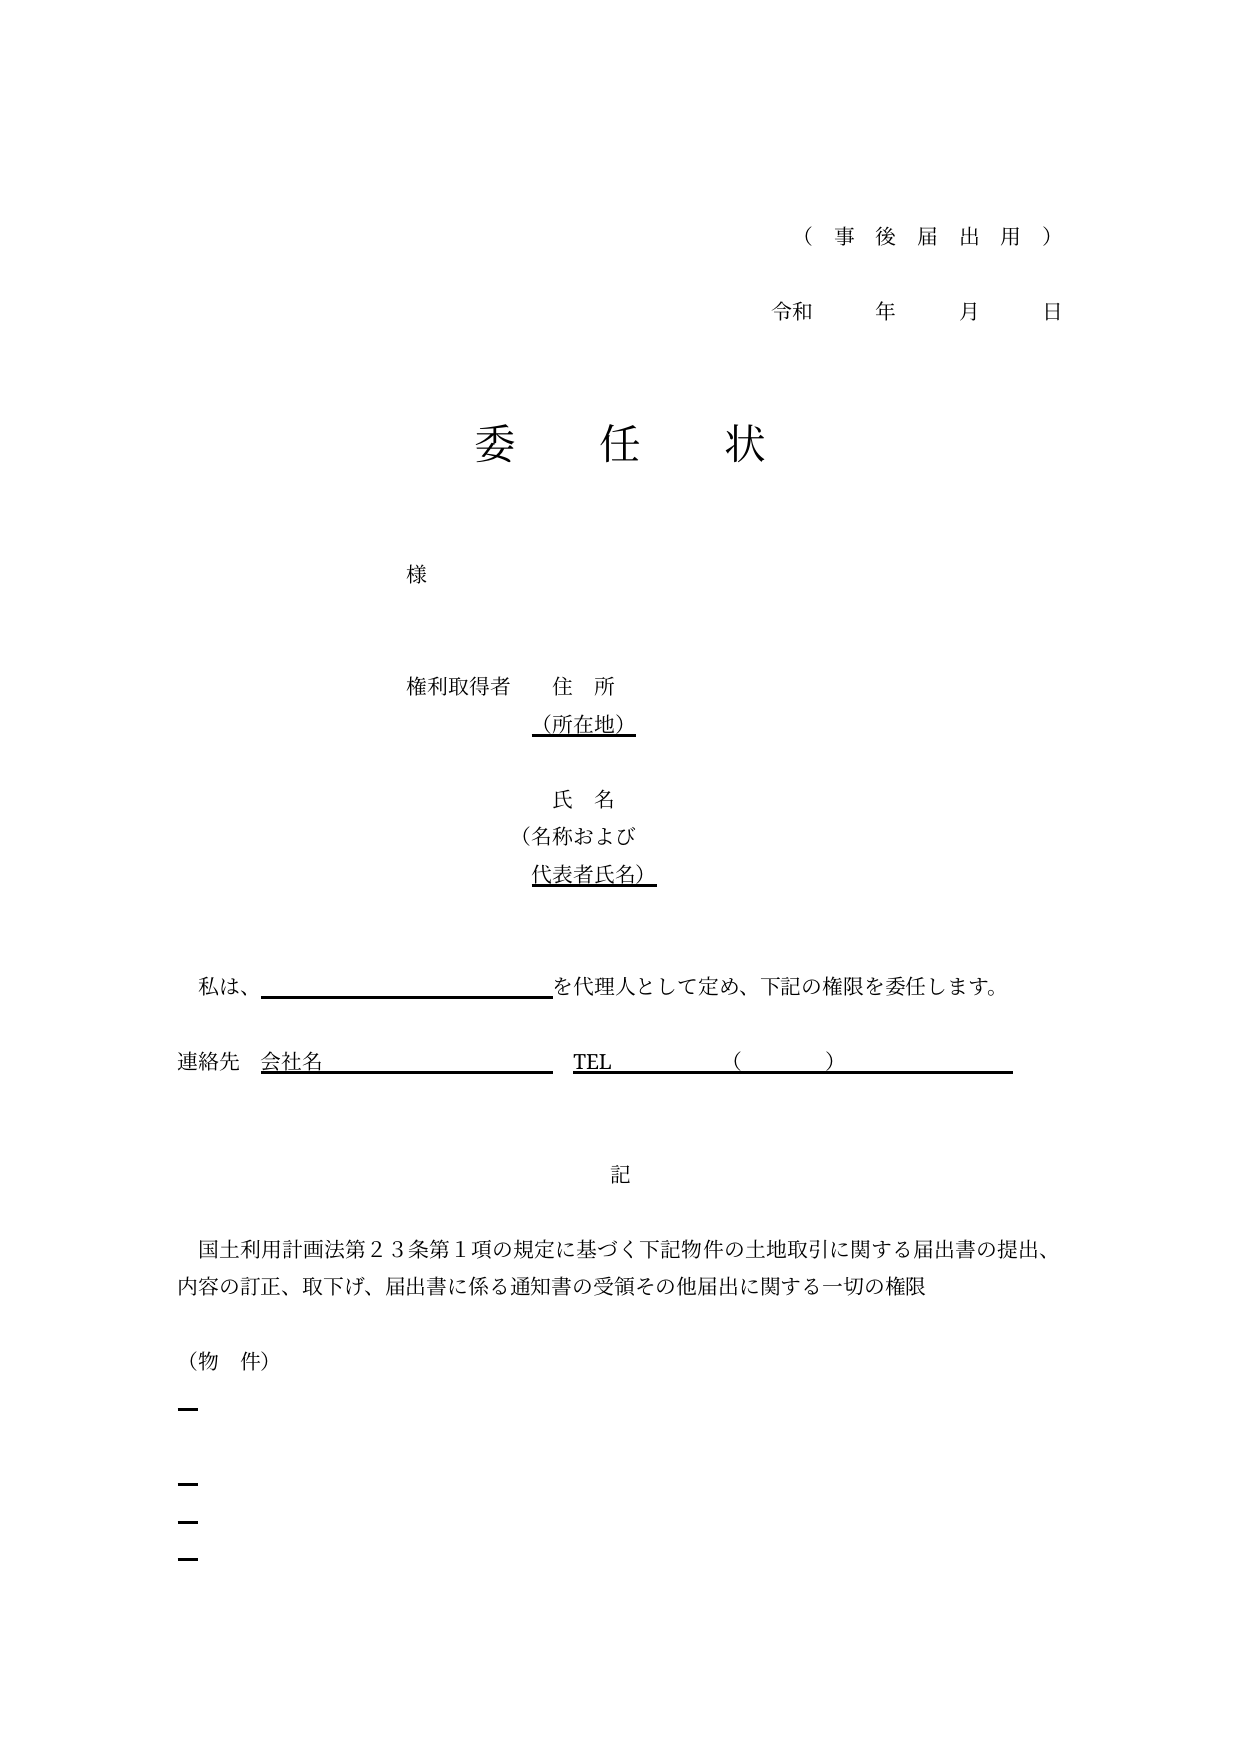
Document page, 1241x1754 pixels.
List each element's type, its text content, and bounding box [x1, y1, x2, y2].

text （所在地） [177, 704, 1063, 742]
text 連絡先 会社名 TEL （ ） [177, 1042, 1063, 1079]
text 代表者氏名） [177, 854, 1063, 892]
text （ 事 後 届 出 用 ） [177, 217, 1063, 254]
text 権利取得者 住 所 [177, 667, 1063, 704]
text 委 任 状 [177, 404, 1063, 479]
text 氏 名 [177, 779, 1063, 817]
text 様 [177, 554, 1063, 592]
text 記 [177, 1154, 1063, 1192]
text （物 件） [177, 1342, 1063, 1379]
text 私は、 を代理人として定め、下記の権限を委任します。 [177, 967, 1063, 1004]
text 国土利用計画法第２３条第１項の規定に基づく下記物件の土地取引に関する届出書の提出、内容の訂正、取下げ、届出書に係る通知書の受領その他届出に関する一切の権限 [177, 1229, 1063, 1304]
text （名称および [177, 817, 1063, 854]
text 令和 年 月 日 [177, 292, 1063, 329]
